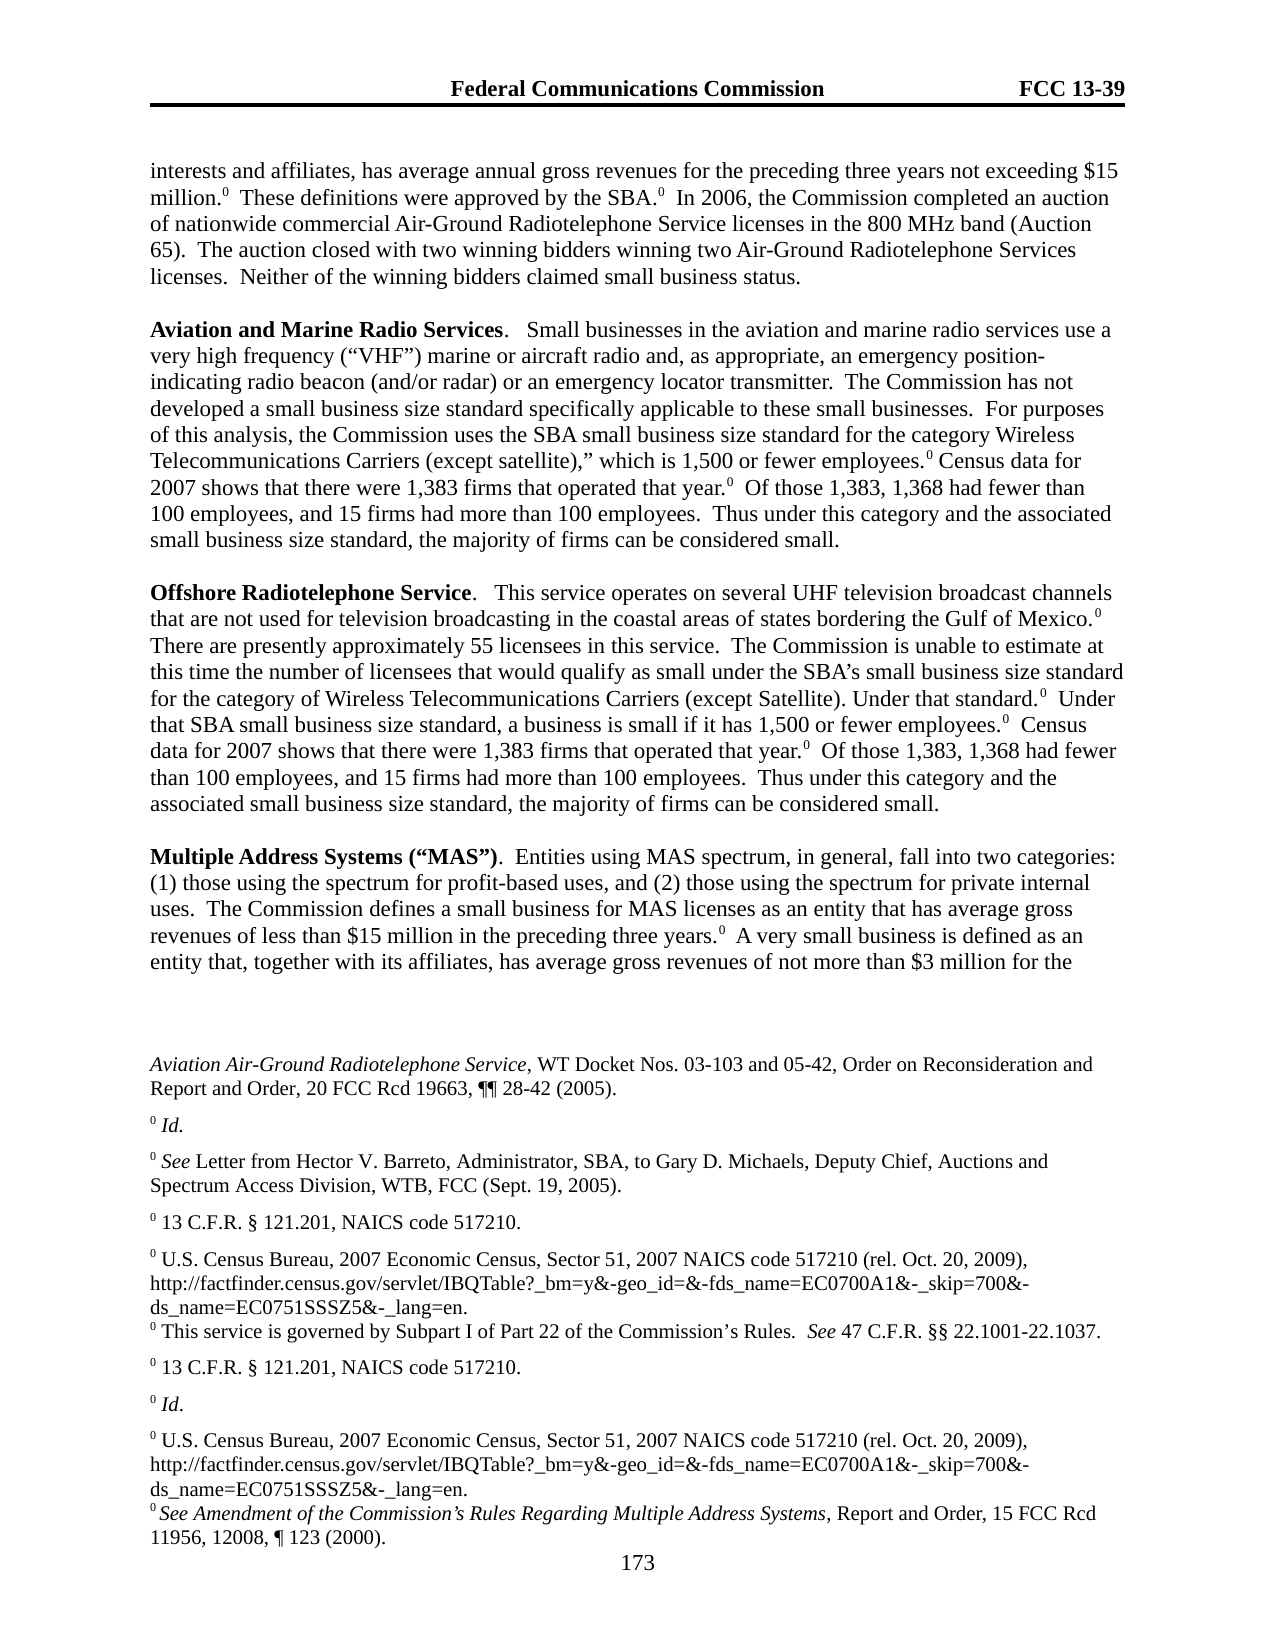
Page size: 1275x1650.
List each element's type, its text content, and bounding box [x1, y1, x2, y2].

text Offshore Radiotelephone Service. This service operates on several UHF television broadcast channels that are not used for television broadcasting in the coastal areas of states bordering the Gulf of Mexico. There are presently approximately 55 licensees in this service. The Commission is unable to estimate at this time the number of licensees that would qualify as small under the SBA’s small business size standard for the category of Wireless Telecommunications Carriers (except Satellite). Under that standard. Under that SBA small business size standard, a business is small if it has 1,500 or fewer employees. Census data for 2007 shows that there were 1,383 firms that operated that year. Of those 1,383, 1,368 had fewer than 100 employees, and 15 firms had more than 100 employees. Thus under this category and the associated small business size standard, the majority of firms can be considered small. [150, 579, 1125, 816]
text Air-Ground Radiotelephone Service. The Commission has previously used the SBA’s small business definition applicable to Wireless Telecommunications Carriers (except Satellite), i.e., an entity employing no more than 1,500 persons. There are approximately 100 licensees in the Air-Ground Radiotelephone Service, and under that definition, we estimate that almost all of them qualify as small entities under the SBA definition. For purposes of assigning Air-Ground Radiotelephone Service licenses through competitive bidding, the Commission has defined “small business” as an entity that, together with controlling interests and affiliates, has average annual gross revenues for the preceding three years not exceeding $40 million. A “very small business” is defined as an entity that, together with controlling interests and affiliates, has average annual gross revenues for the preceding three years not exceeding $15 million. These definitions were approved by the SBA. In 2006, the Commission completed an auction of nationwide commercial Air-Ground Radiotelephone Service licenses in the 800 MHz band (Auction 65). The auction closed with two winning bidders winning two Air-Ground Radiotelephone Services licenses. Neither of the winning bidders claimed small business status. [150, 157, 1125, 289]
text Aviation and Marine Radio Services. Small businesses in the aviation and marine radio services use a very high frequency (“VHF”) marine or aircraft radio and, as appropriate, an emergency position-indicating radio beacon (and/or radar) or an emergency locator transmitter. The Commission has not developed a small business size standard specifically applicable to these small businesses. For purposes of this analysis, the Commission uses the SBA small business size standard for the category Wireless Telecommunications Carriers (except satellite),” which is 1,500 or fewer employees. Census data for 2007 shows that there were 1,383 firms that operated that year. Of those 1,383, 1,368 had fewer than 100 employees, and 15 firms had more than 100 employees. Thus under this category and the associated small business size standard, the majority of firms can be considered small. [150, 316, 1125, 553]
text Multiple Address Systems (“MAS”). Entities using MAS spectrum, in general, fall into two categories: (1) those using the spectrum for profit-based uses, and (2) those using the spectrum for private internal uses. The Commission defines a small business for MAS licenses as an entity that has average gross revenues of less than $15 million in the preceding three years. A very small business is defined as an entity that, together with its affiliates, has average gross revenues of not more than $3 million for the preceding three years. The SBA has approved these definitions. The majority of these entities will most likely be licensed in bands where the Commission has implemented a geographic area licensing approach that would require the use of competitive bidding procedures to resolve mutually exclusive applications. The Commission’s licensing database indicates that, as of March 5, 2010, there were over 11,500 MAS station authorizations. In 2001, an auction of 5,104 MAS licenses in 176 EAs was conducted. Seven winning bidders claimed status as small or very small businesses and won 611 licenses. In 2005, the Commission completed an auction (Auction 59) of 4,226 MAS licenses in the Fixed Microwave Services from the 928/959 and 932/941 MHz bands. Twenty-six winning bidders won a total of 2,323 licenses. Of the 26 winning bidders in this auction, five claimed small business status and won 1,891 licenses. [150, 843, 1125, 974]
